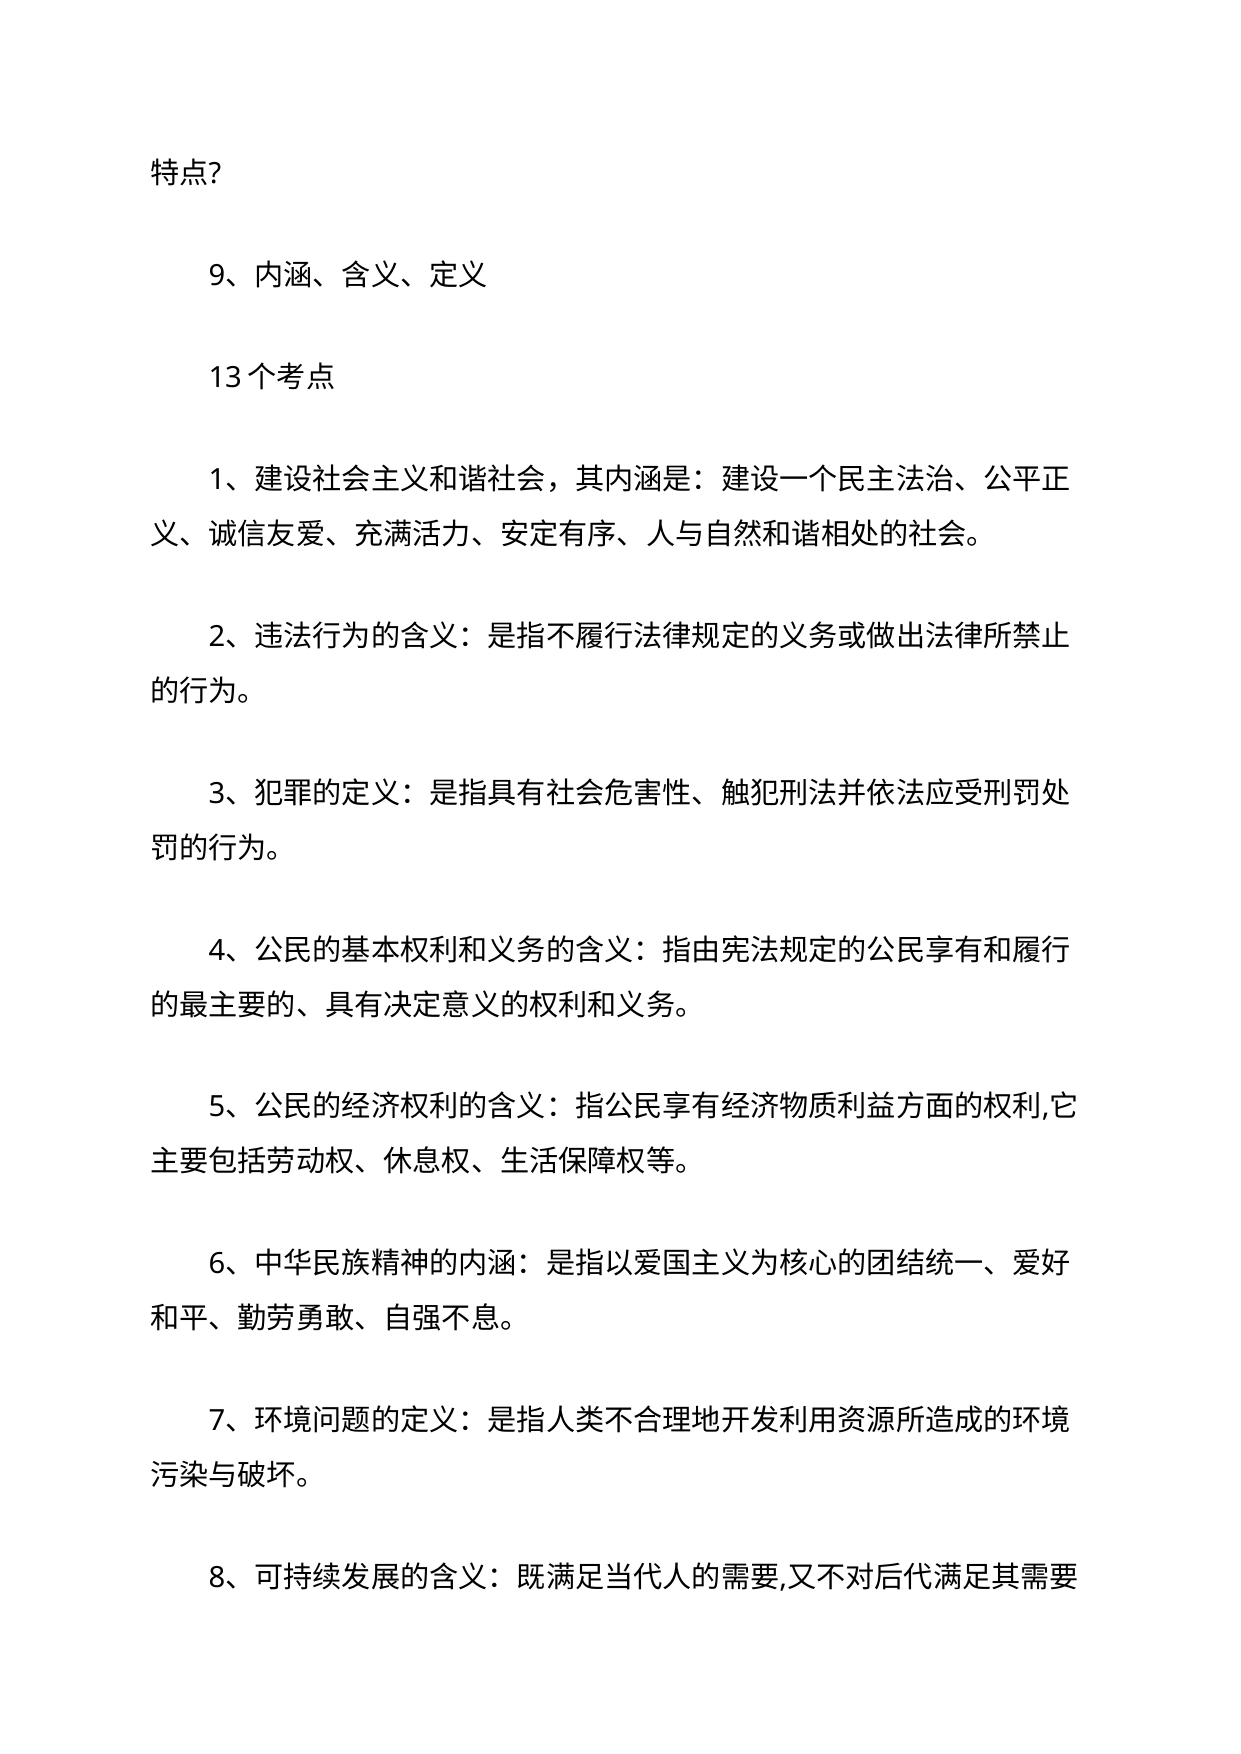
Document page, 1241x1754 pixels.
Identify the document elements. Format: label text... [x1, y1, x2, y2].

text 2、违法行为的含义：是指不履行法律规定的义务或做出法律所禁止的行为。 [150, 613, 1090, 710]
text 13个考点 [150, 354, 1090, 396]
text 6、中华民族精神的内涵：是指以爱国主义为核心的团结统一、爱好和平、勤劳勇敢、自强不息。 [150, 1240, 1090, 1337]
text 5、公民的经济权利的含义：指公民享有经济物质利益方面的权利,它主要包括劳动权、休息权、生活保障权等。 [150, 1083, 1090, 1180]
text 9、内涵、含义、定义 [150, 252, 1090, 294]
text 7、环境问题的定义：是指人类不合理地开发利用资源所造成的环境污染与破坏。 [150, 1397, 1090, 1494]
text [150, 150, 1090, 192]
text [150, 1553, 1090, 1596]
text 3、犯罪的定义：是指具有社会危害性、触犯刑法并依法应受刑罚处罚的行为。 [150, 769, 1090, 867]
text 1、建设社会主义和谐社会，其内涵是：建设一个民主法治、公平正义、诚信友爱、充满活力、安定有序、人与自然和谐相处的社会。 [150, 456, 1090, 553]
text 4、公民的基本权利和义务的含义：指由宪法规定的公民享有和履行的最主要的、具有决定意义的权利和义务。 [150, 926, 1090, 1023]
